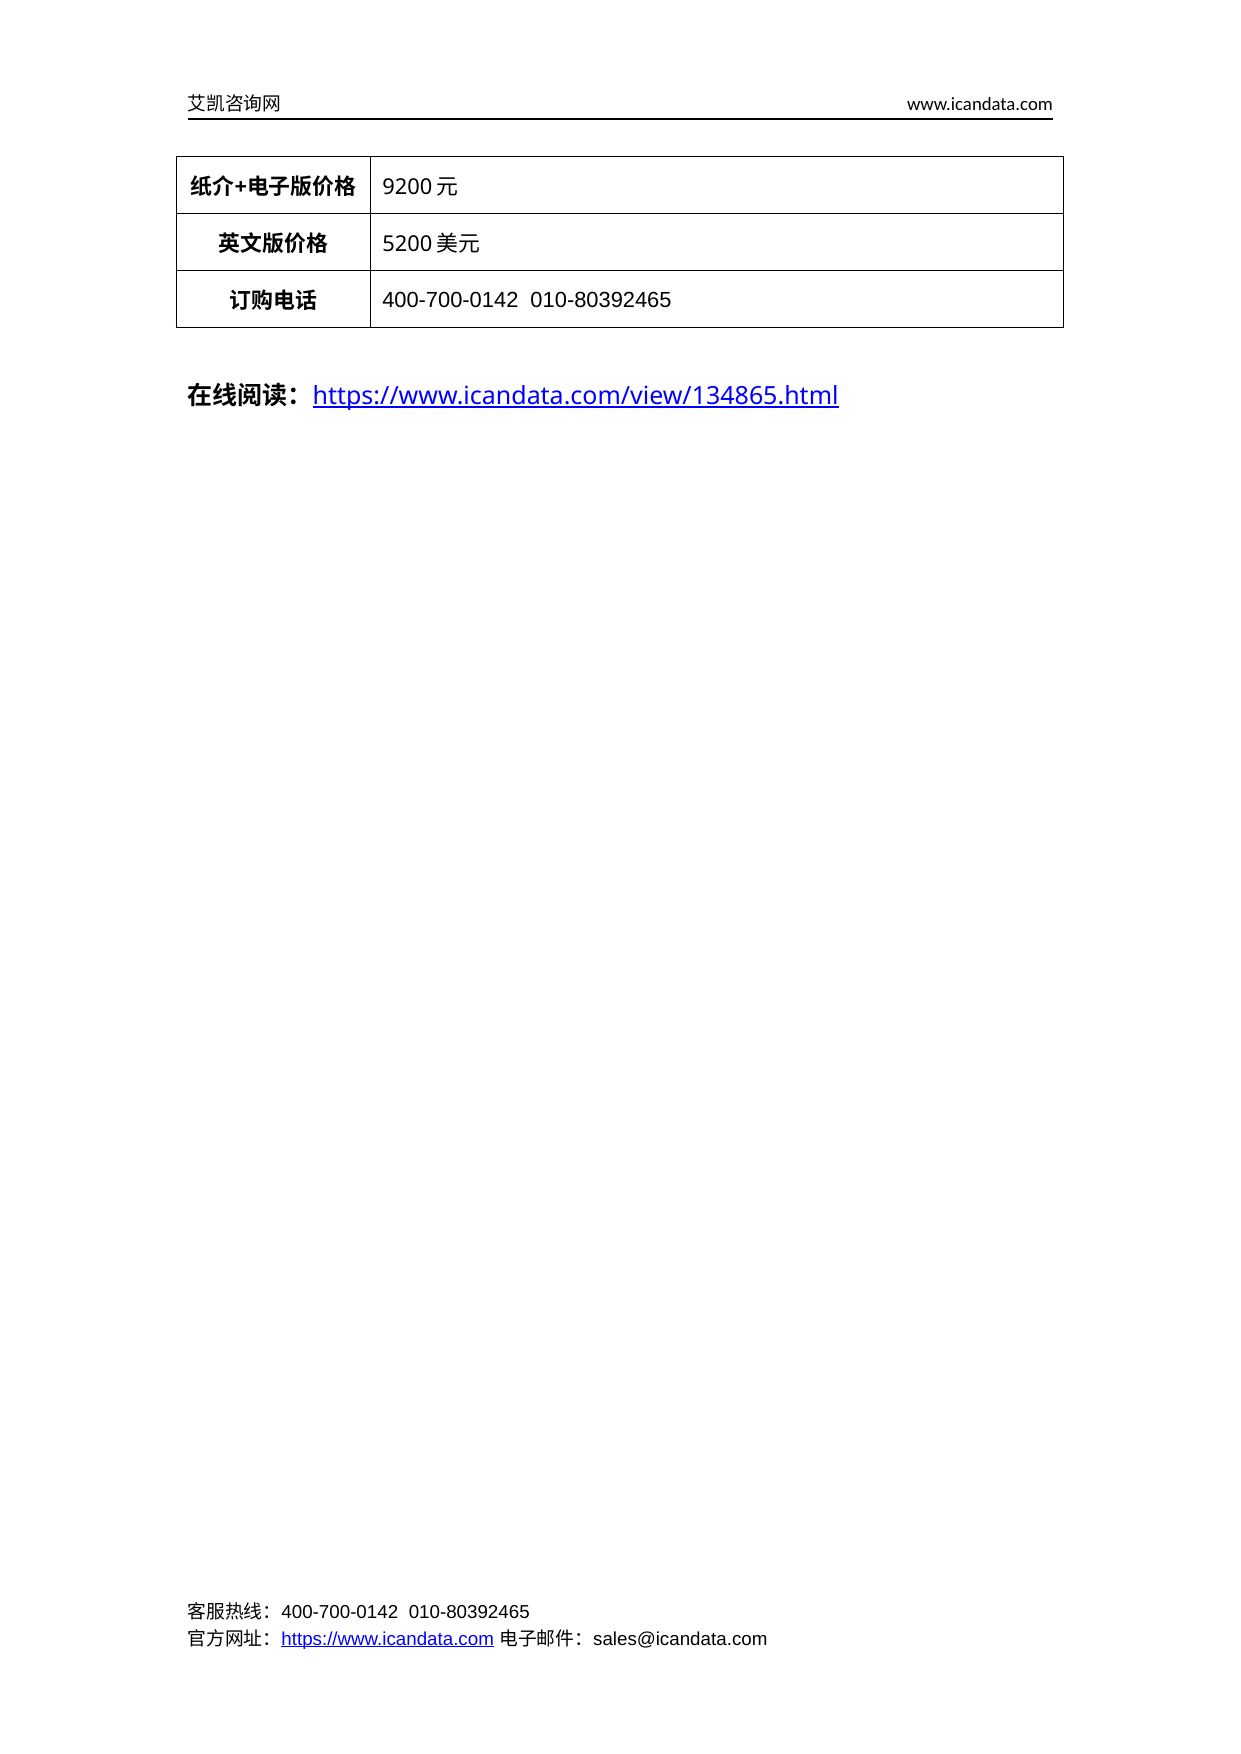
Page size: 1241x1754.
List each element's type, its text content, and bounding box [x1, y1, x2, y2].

table_cell 9200元 [371, 157, 1063, 213]
table_cell 英文版价格 [177, 214, 370, 270]
table_cell 纸介+电子版价格 [177, 157, 370, 213]
table_cell 5200美元 [371, 214, 1063, 270]
table_cell 订购电话 [177, 271, 370, 327]
text 在线阅读：https://www.icandata.com/view/134865.html [187, 361, 1053, 426]
table_cell 400-700-0142 010-80392465 [371, 271, 1063, 327]
